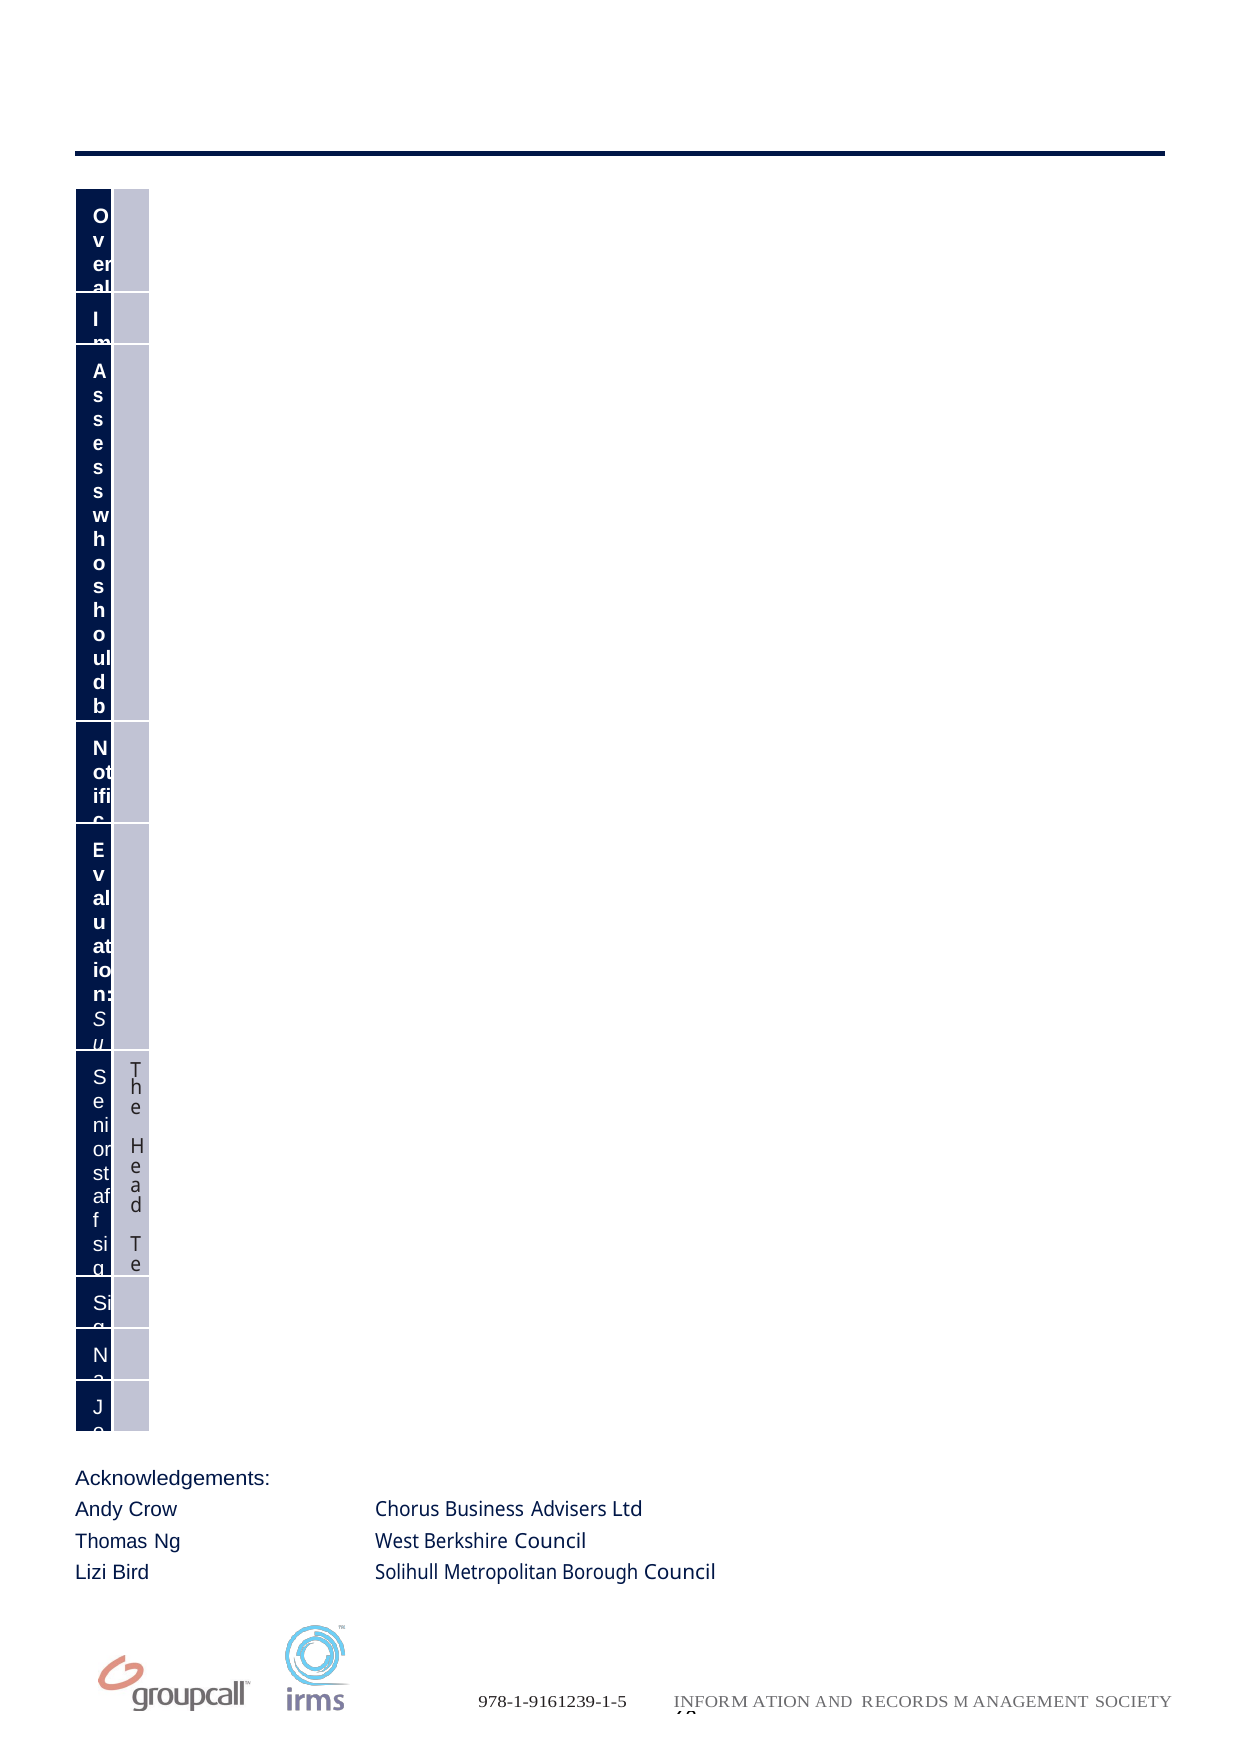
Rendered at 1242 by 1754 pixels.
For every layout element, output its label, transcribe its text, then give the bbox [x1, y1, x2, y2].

table_cell Senior staff sign off and recommendations: [76, 1051, 111, 1275]
table_cell [114, 1329, 149, 1379]
text Andy Crow Chorus Business Advisers Ltd [75, 1490, 1219, 1522]
text Lizi Bird Solihull Metropolitan Borough Council [75, 1553, 1219, 1584]
text Acknowledgements: [75, 1466, 1219, 1490]
table_cell [114, 345, 149, 720]
table_header [114, 189, 149, 291]
table_cell Name: [76, 1329, 111, 1379]
table_cell [114, 824, 149, 1049]
table_cell [114, 722, 149, 822]
text Thomas Ng West Berkshire Council [75, 1522, 1219, 1553]
table_cell [114, 1381, 149, 1431]
table_cell Job title: [76, 1381, 111, 1431]
table_cell [114, 293, 149, 343]
picture [284, 1625, 351, 1711]
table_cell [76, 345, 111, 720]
picture [98, 1655, 251, 1711]
table_cell [114, 1277, 149, 1327]
table_cell Signature: [76, 1277, 111, 1327]
